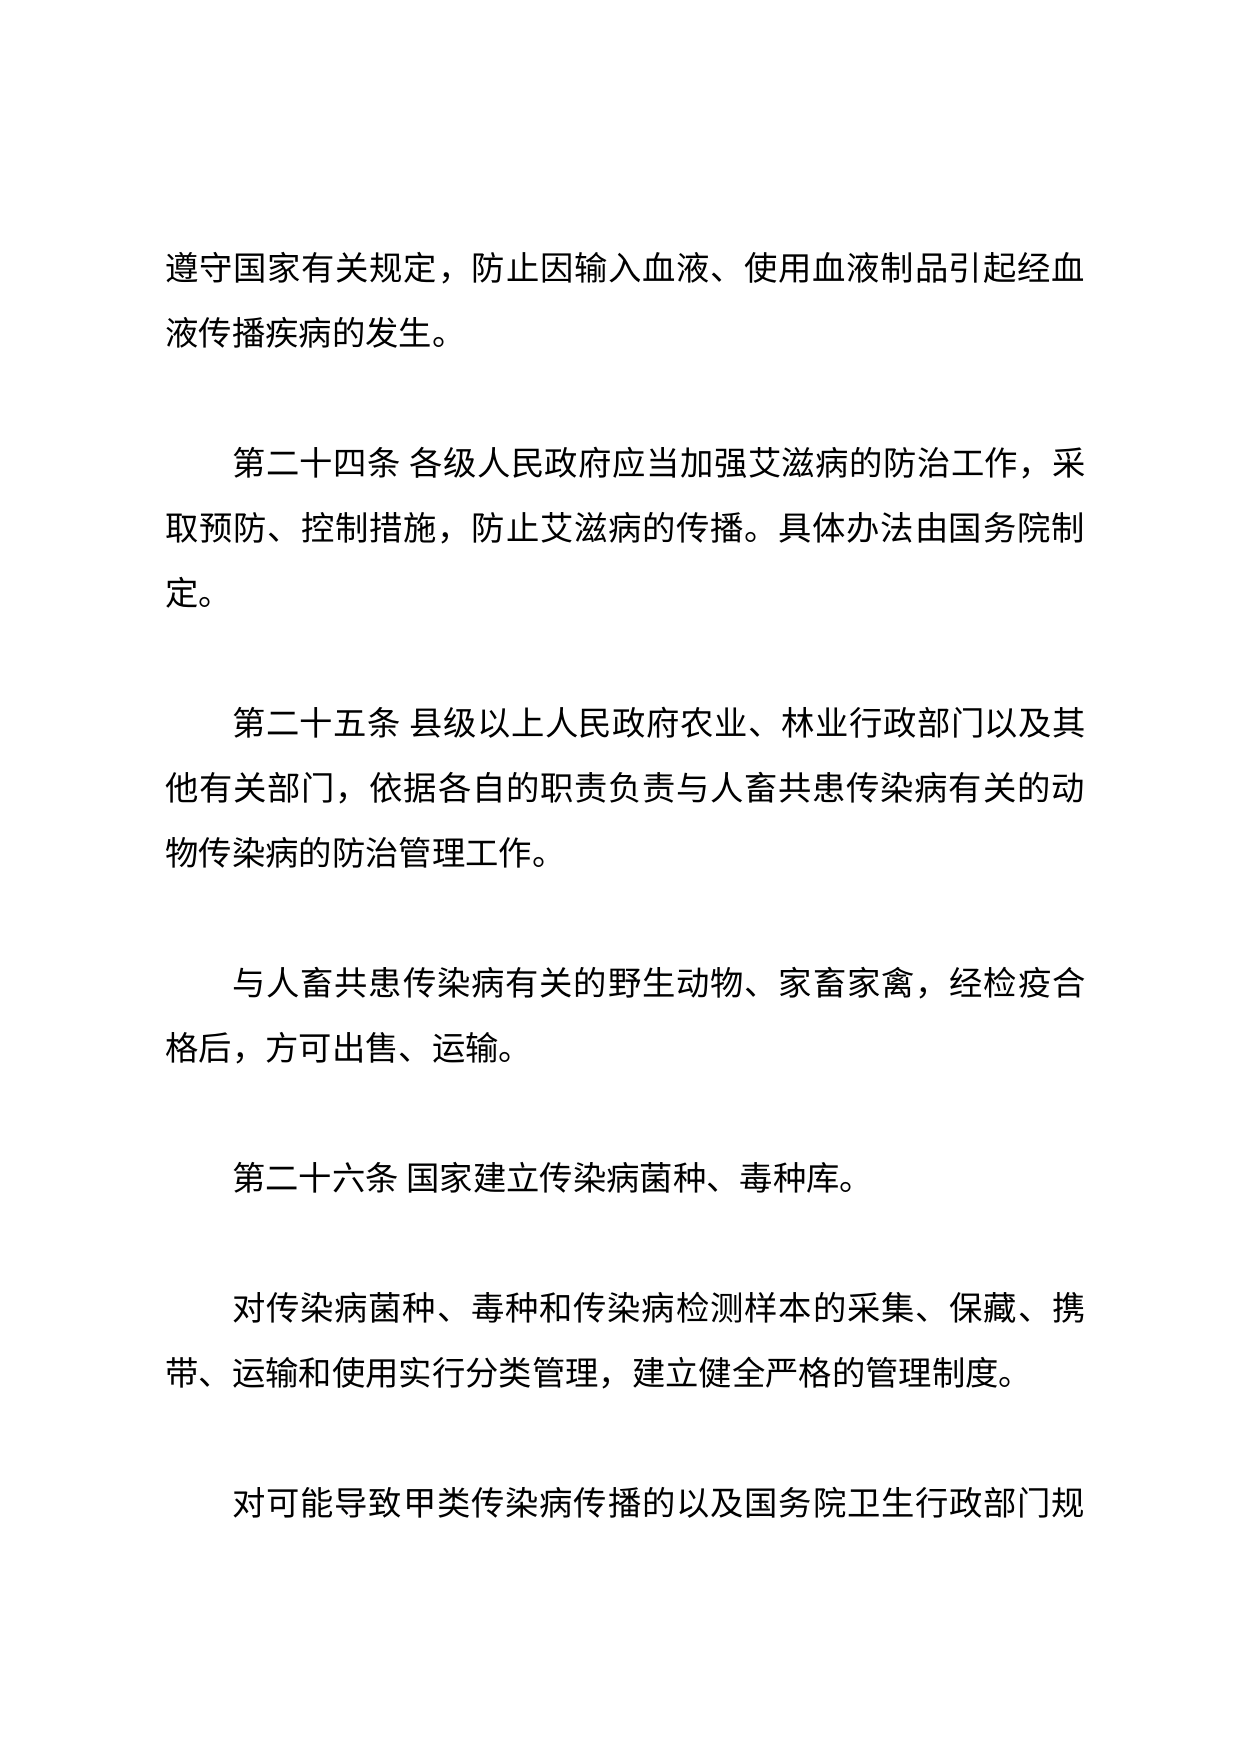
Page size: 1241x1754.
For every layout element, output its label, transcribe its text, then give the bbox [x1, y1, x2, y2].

text 对传染病菌种、毒种和传染病检测样本的采集、保藏、携带、运输和使用实行分类管理，建立健全严格的管理制度。 [165, 1273, 1087, 1403]
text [165, 1468, 1087, 1533]
text 第二十六条 国家建立传染病菌种、毒种库。 [165, 1143, 1087, 1208]
text 与人畜共患传染病有关的野生动物、家畜家禽，经检疫合格后，方可出售、运输。 [165, 948, 1087, 1078]
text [165, 233, 1087, 363]
text 第二十五条 县级以上人民政府农业、林业行政部门以及其他有关部门，依据各自的职责负责与人畜共患传染病有关的动物传染病的防治管理工作。 [165, 688, 1087, 883]
text 第二十四条 各级人民政府应当加强艾滋病的防治工作，采取预防、控制措施，防止艾滋病的传播。具体办法由国务院制定。 [165, 428, 1087, 623]
